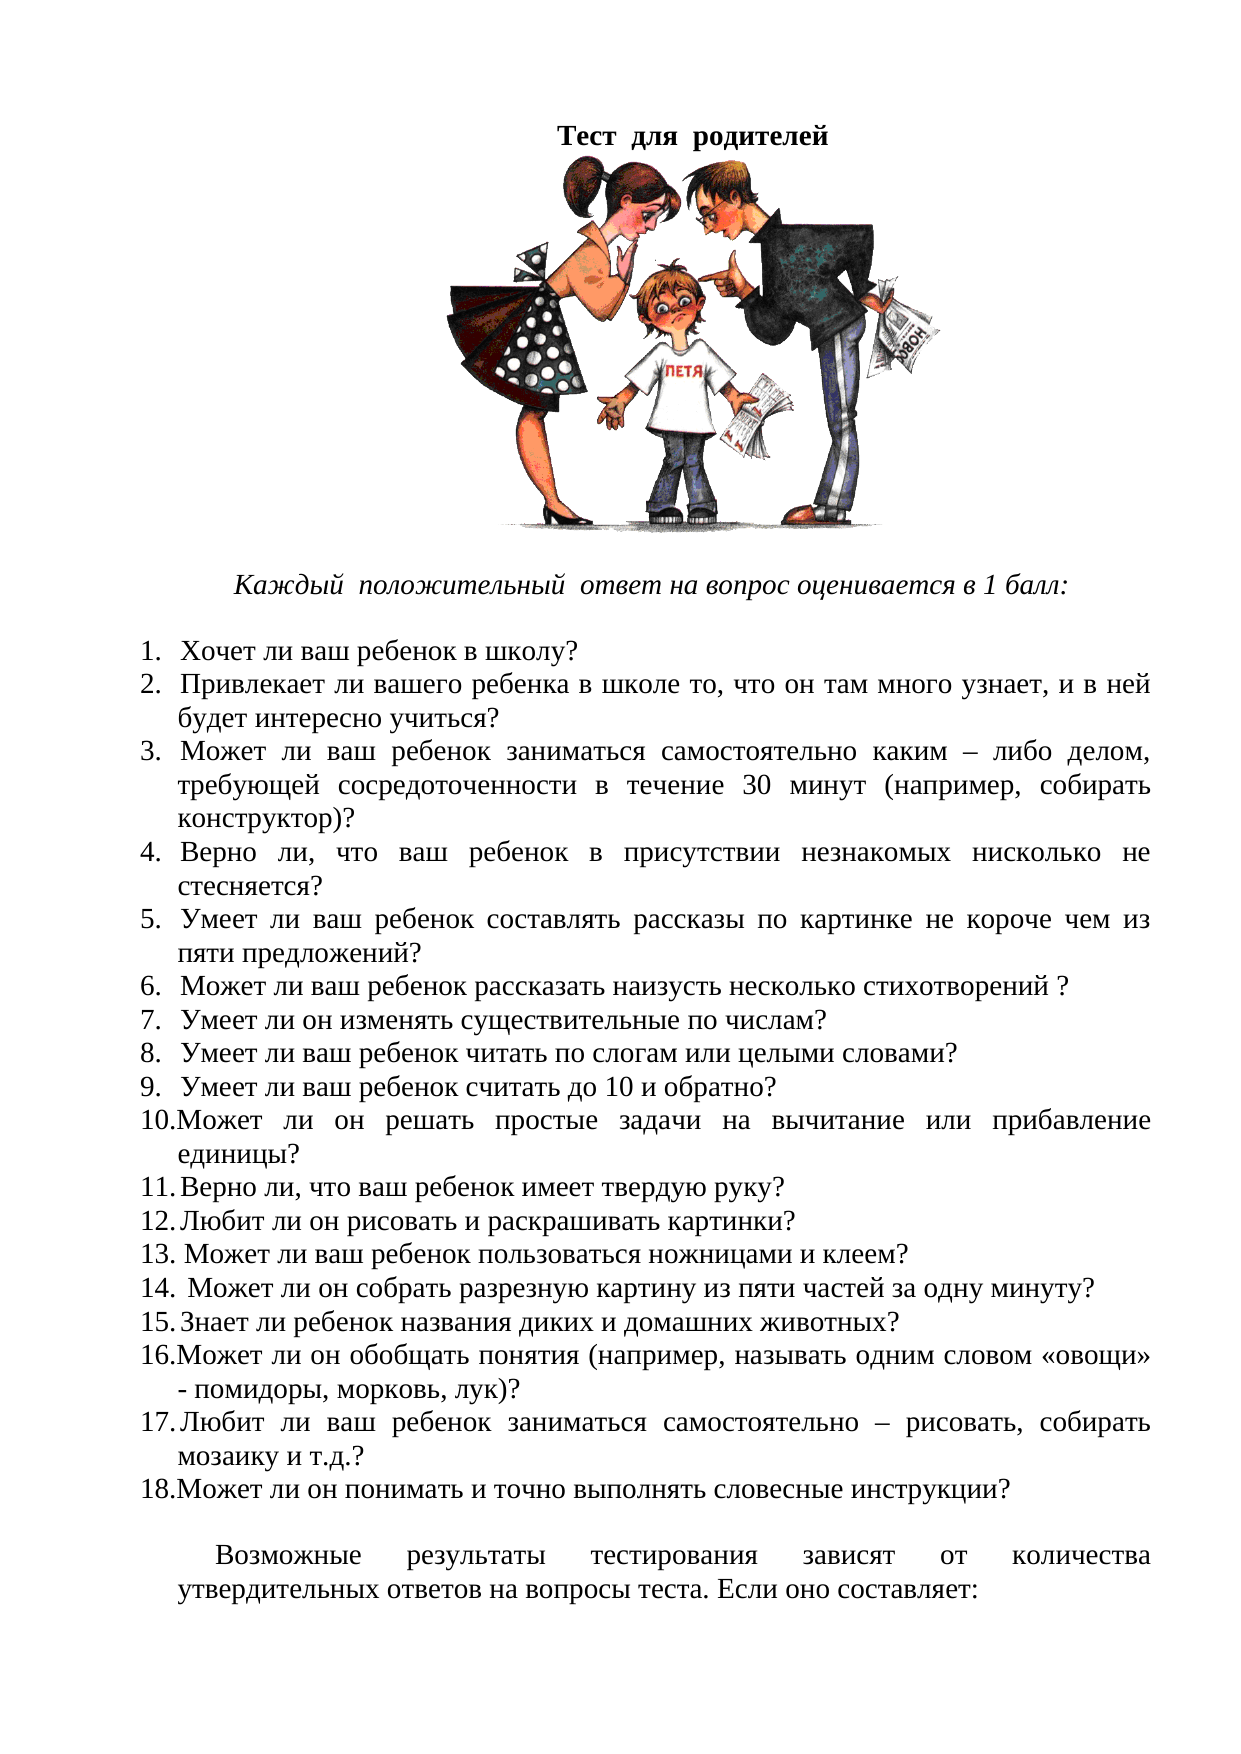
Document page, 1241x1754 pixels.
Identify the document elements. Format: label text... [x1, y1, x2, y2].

text 13. Может ли ваш ребенок пользоваться ножницами и клеем? [140, 1237, 1152, 1270]
text 18.Может ли он понимать и точно выполнять словесные инструкции? [140, 1471, 1152, 1505]
text 3. Может ли ваш ребенок заниматься самостоятельно каким – либо делом, требующей сосредоточенности в течение 30 минут (например, собирать конструктор)? [140, 733, 1152, 834]
text 8. Умеет ли ваш ребенок читать по слогам или целыми словами? [140, 1035, 1152, 1069]
text 6. Может ли ваш ребенок рассказать наизусть несколько стихотворений ? [140, 968, 1152, 1002]
text 12. Любит ли он рисовать и раскрашивать картинки? [140, 1203, 1152, 1237]
text 1. Хочет ли ваш ребенок в школу? [140, 633, 1152, 666]
text 14. Может ли он собрать разрезную картину из пяти частей за одну минуту? [140, 1270, 1152, 1304]
text 2. Привлекает ли вашего ребенка в школе то, что он там много узнает, и в ней будет интересно учиться? [140, 666, 1152, 733]
text 16.Может ли он обобщать понятия (например, называть одним словом «овощи» - помидоры, морковь, лук)? [140, 1337, 1152, 1404]
text 10.Может ли он решать простые задачи на вычитание или прибавление единицы? [140, 1102, 1152, 1169]
picture [442, 151, 943, 535]
text Тест для родителей [177, 118, 1152, 152]
text 4. Верно ли, что ваш ребенок в присутствии незнакомых нисколько не стесняется? [140, 834, 1152, 901]
text 15. Знает ли ребенок названия диких и домашних животных? [140, 1304, 1152, 1337]
text 5. Умеет ли ваш ребенок составлять рассказы по картинке не короче чем из пяти предложений? [140, 901, 1152, 968]
text 11. Верно ли, что ваш ребенок имеет твердую руку? [140, 1169, 1152, 1203]
text 7. Умеет ли он изменять существительные по числам? [140, 1002, 1152, 1035]
text 9. Умеет ли ваш ребенок считать до 10 и обратно? [140, 1069, 1152, 1102]
text Каждый положительный ответ на вопрос оценивается в 1 балл: [177, 567, 1152, 600]
text 17. Любит ли ваш ребенок заниматься самостоятельно – рисовать, собирать мозаику и т.д.? [140, 1404, 1152, 1471]
text Возможные результаты тестирования зависят от количества утвердительных ответов на вопросы теста. Если оно составляет: [177, 1537, 1152, 1604]
